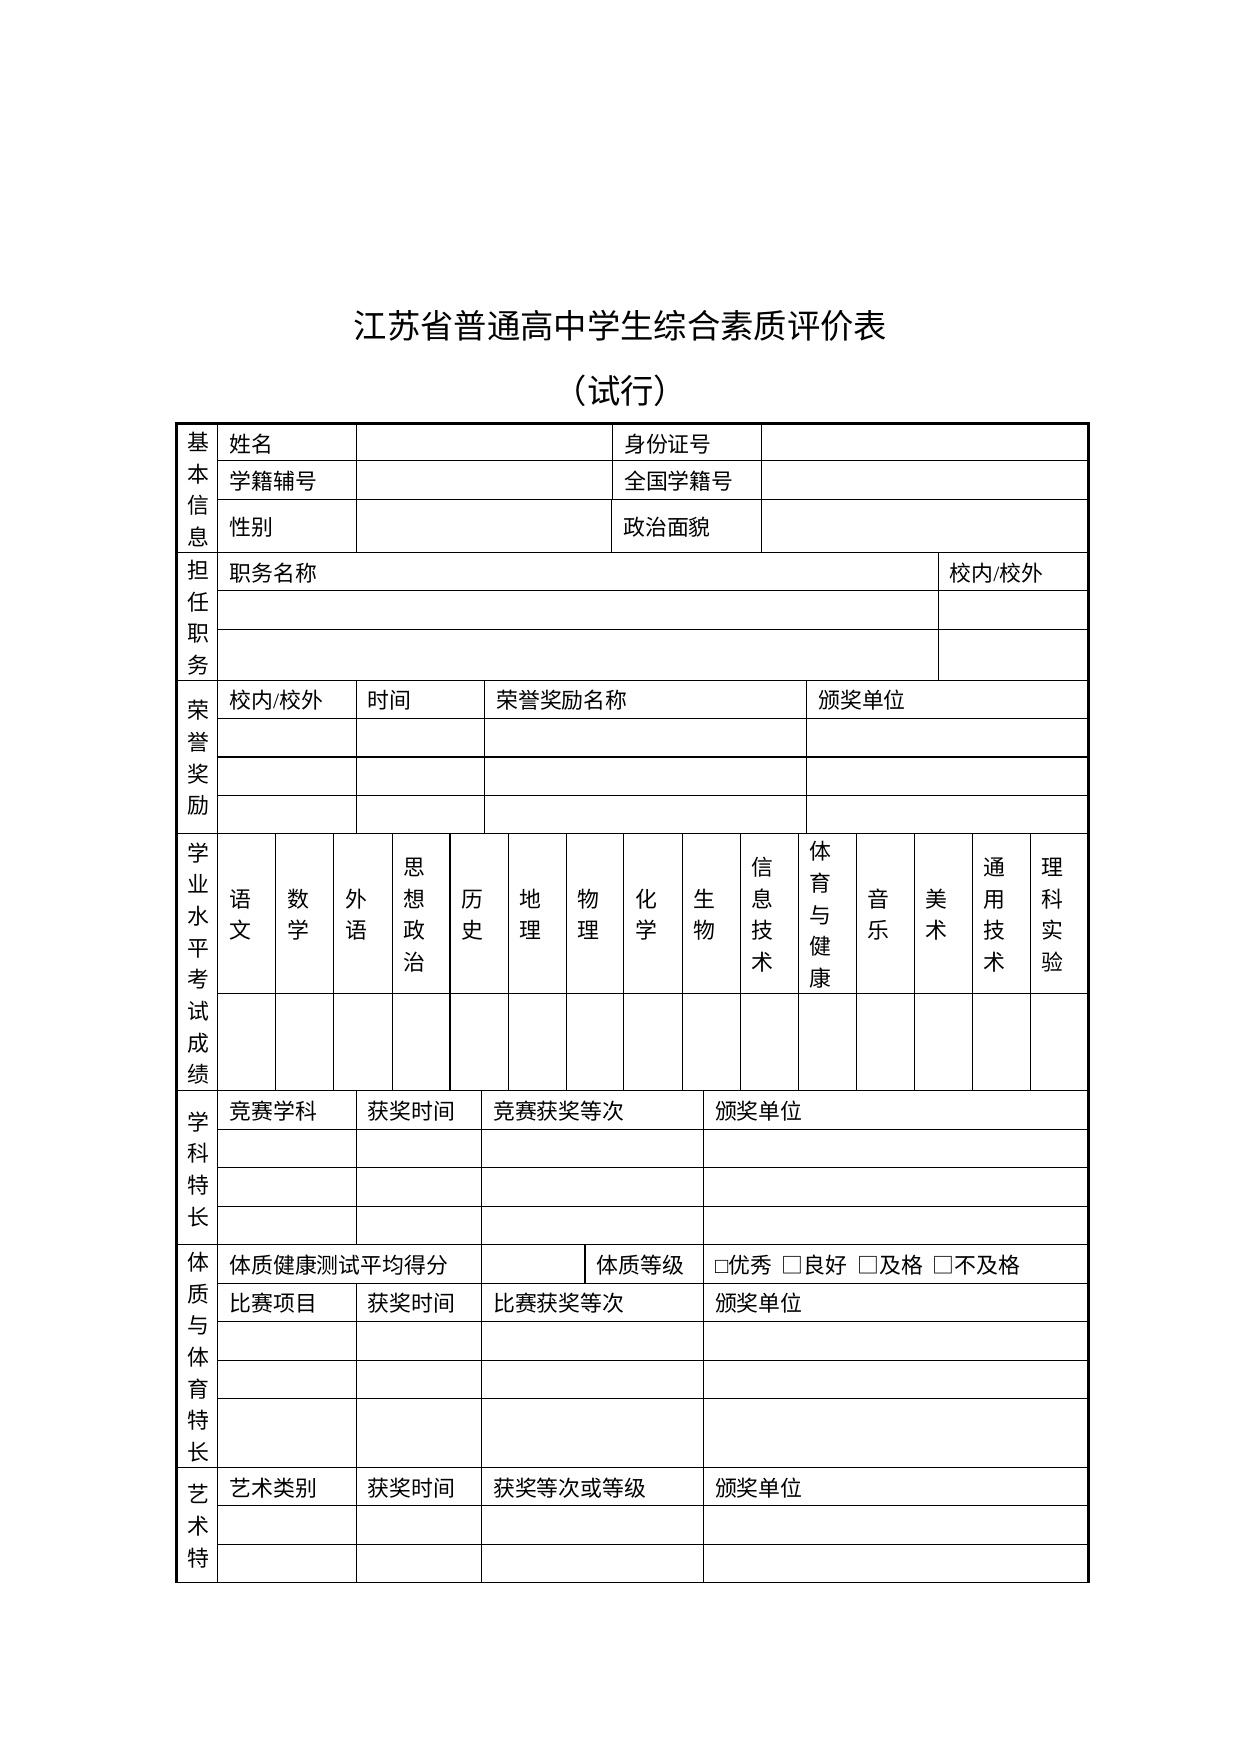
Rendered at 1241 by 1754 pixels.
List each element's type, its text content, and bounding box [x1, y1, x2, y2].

table_cell 美术 [915, 834, 972, 993]
table_cell [704, 1361, 1087, 1398]
table_cell 获奖时间 [357, 1284, 481, 1321]
table_cell [482, 1506, 703, 1544]
table_cell 担任职务 [178, 553, 217, 679]
table_header 身份证号 [613, 425, 761, 460]
table_cell [357, 1322, 481, 1359]
table_cell [218, 591, 938, 629]
table_cell [807, 758, 1087, 795]
table_cell 理科实验 [1031, 834, 1087, 993]
table_cell [357, 1399, 481, 1467]
table_cell [939, 630, 1087, 679]
table_cell [218, 719, 356, 756]
table_cell [482, 1207, 703, 1244]
table_cell [334, 994, 392, 1090]
table_cell 地理 [509, 834, 566, 993]
table_cell [482, 1399, 703, 1467]
table_cell [857, 994, 914, 1090]
table_cell [393, 994, 449, 1090]
table_cell [704, 1545, 1087, 1582]
table_cell 思想政治 [393, 834, 449, 993]
table_cell [807, 796, 1087, 833]
table_cell 学业水平考试成绩 [178, 834, 217, 1090]
table_cell [357, 461, 612, 499]
table_cell 生物 [683, 834, 740, 993]
table_cell 学科特长 [178, 1091, 217, 1244]
table_cell [218, 1168, 356, 1206]
table_cell 颁奖单位 [807, 681, 1087, 718]
table_cell [482, 1130, 703, 1167]
table_cell [357, 719, 484, 756]
table_cell [218, 796, 356, 833]
table_cell [482, 1168, 703, 1206]
table_cell [218, 1545, 356, 1582]
table_cell [357, 1506, 481, 1544]
table_cell [799, 994, 856, 1090]
table_cell 音乐 [857, 834, 914, 993]
table_cell □优秀 □良好 □及格 □不及格 [704, 1245, 1087, 1283]
table_cell [482, 1322, 703, 1359]
table_cell 艺术特长 [178, 1468, 217, 1582]
table_cell [482, 1545, 703, 1582]
table_cell [704, 1506, 1087, 1544]
table_header [357, 425, 612, 460]
table_cell 职务名称 [218, 553, 938, 590]
table_cell 性别 [218, 500, 356, 552]
table_cell 颁奖单位 [704, 1091, 1087, 1129]
table_cell 获奖时间 [357, 1468, 481, 1505]
table_cell [485, 719, 806, 756]
table_cell 荣誉奖励名称 [485, 681, 806, 718]
table_cell [218, 758, 356, 795]
table_cell 数学 [276, 834, 333, 993]
table_cell 艺术类别 [218, 1468, 356, 1505]
table_header 基本信息 [178, 425, 217, 552]
table_cell [624, 994, 682, 1090]
table_cell [218, 1322, 356, 1359]
table_cell [218, 1207, 356, 1244]
table_cell [485, 758, 806, 795]
table_cell 获奖等次或等级 [482, 1468, 703, 1505]
table_header 姓名 [218, 425, 356, 460]
table_cell 校内/校外 [939, 553, 1087, 590]
table_cell 物理 [567, 834, 623, 993]
table_cell [704, 1207, 1087, 1244]
table_cell 学籍辅号 [218, 461, 356, 499]
table_cell 荣誉奖励 [178, 681, 217, 833]
text 江苏省普通高中学生综合素质评价表 [187, 292, 1053, 357]
table_cell [218, 1361, 356, 1398]
table_cell 颁奖单位 [704, 1284, 1087, 1321]
table_cell [683, 994, 740, 1090]
table_cell [357, 796, 484, 833]
table_cell 外语 [334, 834, 392, 993]
table_cell [509, 994, 566, 1090]
table_cell [973, 994, 1030, 1090]
table_cell [218, 630, 938, 679]
table_header [762, 425, 1087, 460]
table_cell [357, 1207, 481, 1244]
table_cell [762, 461, 1087, 499]
table_cell [357, 1130, 481, 1167]
table_cell 竞赛获奖等次 [482, 1091, 703, 1129]
table_cell 化学 [624, 834, 682, 993]
table_cell [807, 719, 1087, 756]
table_cell 通用技术 [973, 834, 1030, 993]
table_cell [485, 796, 806, 833]
table_cell [218, 994, 275, 1090]
table_cell [1031, 994, 1087, 1090]
table_cell [762, 500, 1087, 552]
table_cell [704, 1399, 1087, 1467]
table_cell [357, 1168, 481, 1206]
table_cell [704, 1168, 1087, 1206]
table_cell 体育与健康 [799, 834, 856, 993]
table_cell [218, 1130, 356, 1167]
table_cell [357, 500, 611, 552]
table_cell 校内/校外 [218, 681, 356, 718]
table_cell [357, 1361, 481, 1398]
table_cell [218, 1399, 356, 1467]
table_cell [482, 1245, 584, 1283]
table_cell [567, 994, 623, 1090]
table_cell 政治面貌 [612, 500, 761, 552]
text （试行） [187, 357, 1053, 422]
table_cell 颁奖单位 [704, 1468, 1087, 1505]
table_cell 体质健康测试平均得分 [218, 1245, 481, 1283]
table_cell 全国学籍号 [613, 461, 761, 499]
table_cell [704, 1322, 1087, 1359]
table_cell [451, 994, 508, 1090]
table_cell 时间 [357, 681, 484, 718]
table_cell [915, 994, 972, 1090]
table_cell 竞赛学科 [218, 1091, 356, 1129]
table_cell 比赛项目 [218, 1284, 356, 1321]
table_cell 获奖时间 [357, 1091, 481, 1129]
table_cell [939, 591, 1087, 629]
table_cell [741, 994, 798, 1090]
table_cell [704, 1130, 1087, 1167]
table_cell 语文 [218, 834, 275, 993]
table_cell 历史 [451, 834, 508, 993]
table_cell 体质与 体育特长 [178, 1245, 217, 1467]
table_cell [482, 1361, 703, 1398]
table_cell 比赛获奖等次 [482, 1284, 703, 1321]
table_cell 体质等级 [586, 1245, 703, 1283]
table_cell [276, 994, 333, 1090]
table_cell [357, 1545, 481, 1582]
table_cell [357, 758, 484, 795]
table_cell 信息技术 [741, 834, 798, 993]
table_cell [218, 1506, 356, 1544]
